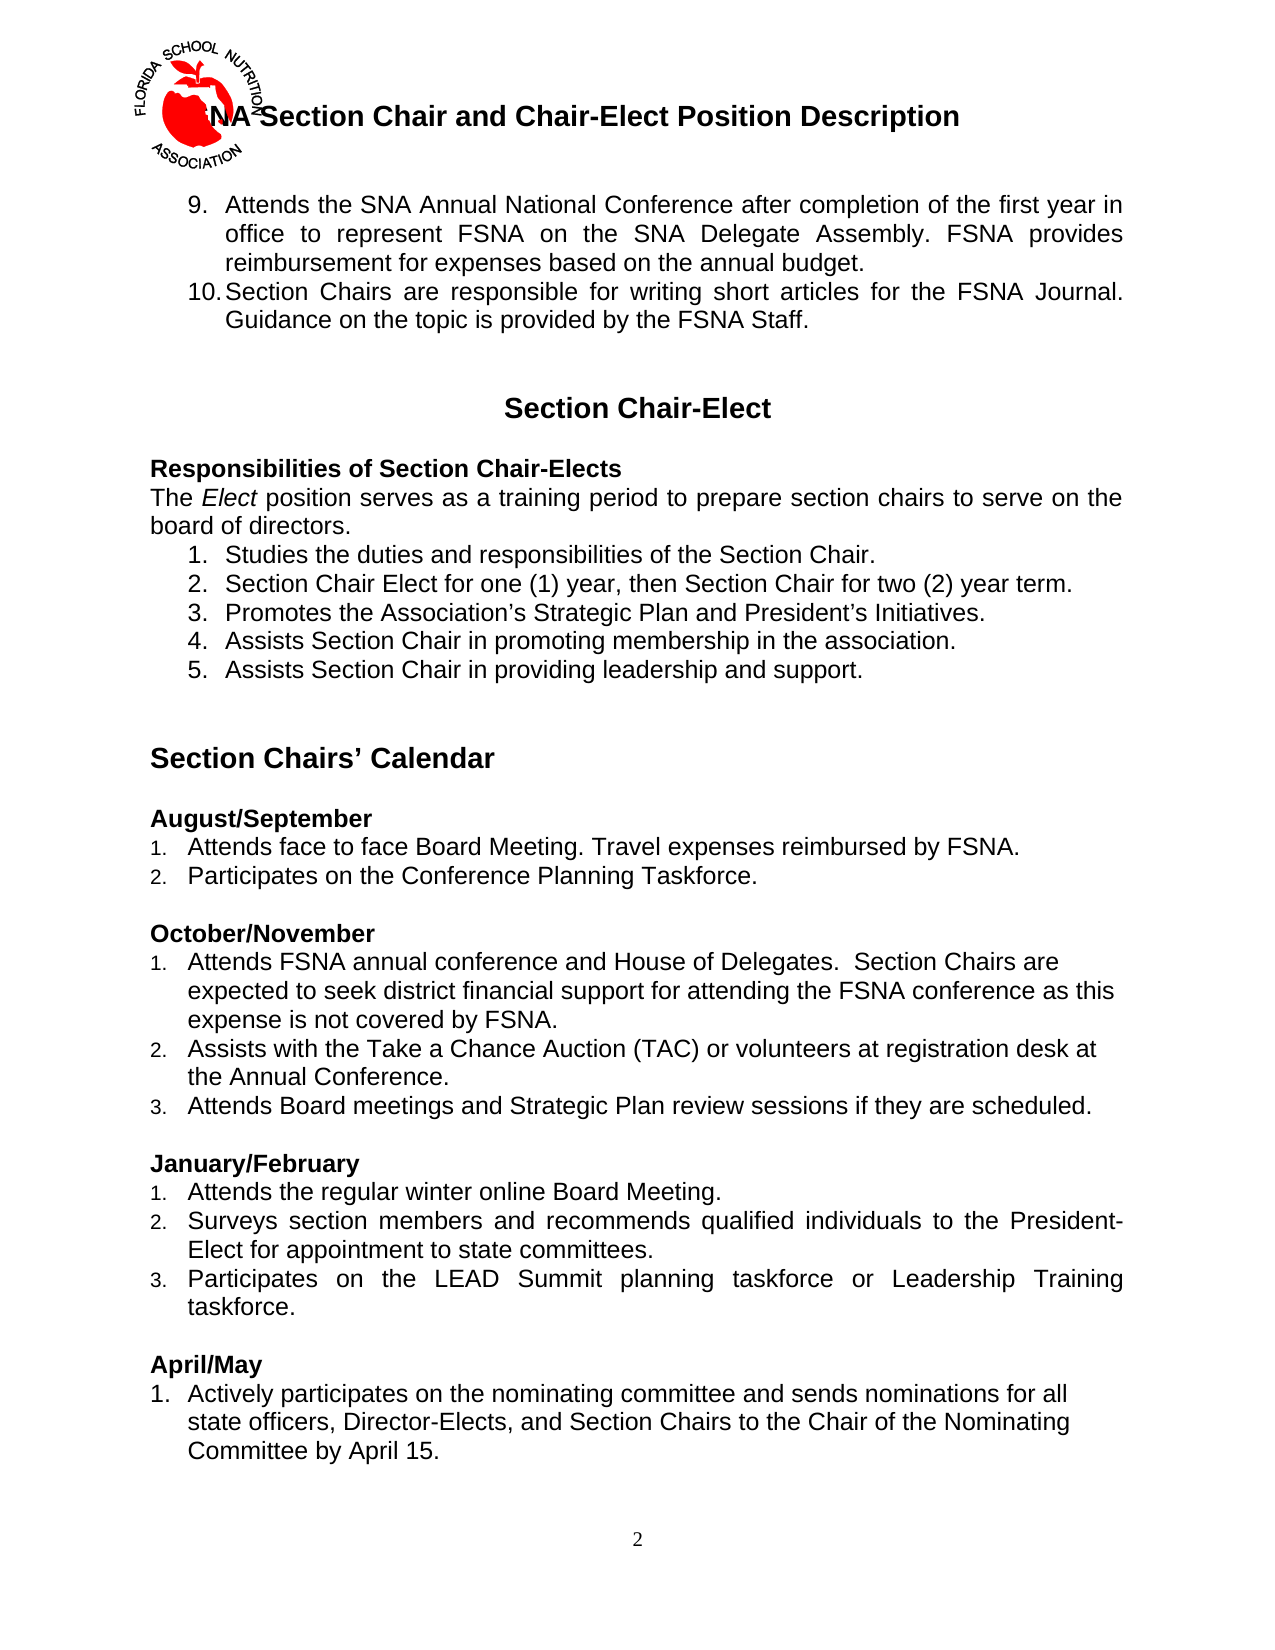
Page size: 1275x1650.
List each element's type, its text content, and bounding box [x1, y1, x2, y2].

text October/November [150, 918, 1125, 947]
list Assists Section Chair in providing leadership and support. [187, 655, 1125, 684]
list Attends the SNA Annual National Conference after completion of the first year in office to represent FSNA on the SNA Delegate Assembly. FSNA provides reimbursement for expenses based on the annual budget. [187, 190, 1125, 276]
list Section Chairs are responsible for writing short articles for the FSNA Journal. Guidance on the topic is provided by the FSNA Staff. [187, 276, 1125, 334]
list Assists with the Take a Chance Auction (TAC) or volunteers at registration desk at the Annual Conference. [150, 1033, 1125, 1091]
text Responsibilities of Section Chair-Elects [150, 454, 1125, 482]
list Section Chair Elect for one (1) year, then Section Chair for two (2) year term. [187, 569, 1125, 597]
list Promotes the Association’s Strategic Plan and President’s Initiatives. [187, 597, 1125, 626]
list Actively participates on the nominating committee and sends nominations for all state officers, Director-Elects, and Section Chairs to the Chair of the Nominating Committee by April 15. [150, 1378, 1125, 1465]
list Attends FSNA annual conference and House of Delegates. Section Chairs are expected to seek district financial support for attending the FSNA conference as this expense is not covered by FSNA. [150, 947, 1125, 1033]
list Surveys section members and recommends qualified individuals to the President-Elect for appointment to state committees. [150, 1206, 1125, 1263]
list Attends the regular winter online Board Meeting. [150, 1177, 1125, 1206]
text Section Chairs’ Calendar [150, 741, 1125, 775]
text April/May [150, 1350, 1125, 1378]
list Assists Section Chair in promoting membership in the association. [187, 626, 1125, 655]
list Participates on the LEAD Summit planning taskforce or Leadership Training taskforce. [150, 1263, 1125, 1321]
text January/February [150, 1148, 1125, 1177]
text August/September [150, 803, 1125, 832]
list Studies the duties and responsibilities of the Section Chair. [187, 540, 1125, 569]
text The Elect position serves as a training period to prepare section chairs to serve on the board of directors. [150, 482, 1125, 540]
list Attends Board meetings and Strategic Plan review sessions if they are scheduled. [150, 1091, 1125, 1120]
text Section Chair-Elect [150, 391, 1125, 425]
list Attends face to face Board Meeting. Travel expenses reimbursed by FSNA. [150, 832, 1125, 861]
list Participates on the Conference Planning Taskforce. [150, 861, 1125, 890]
